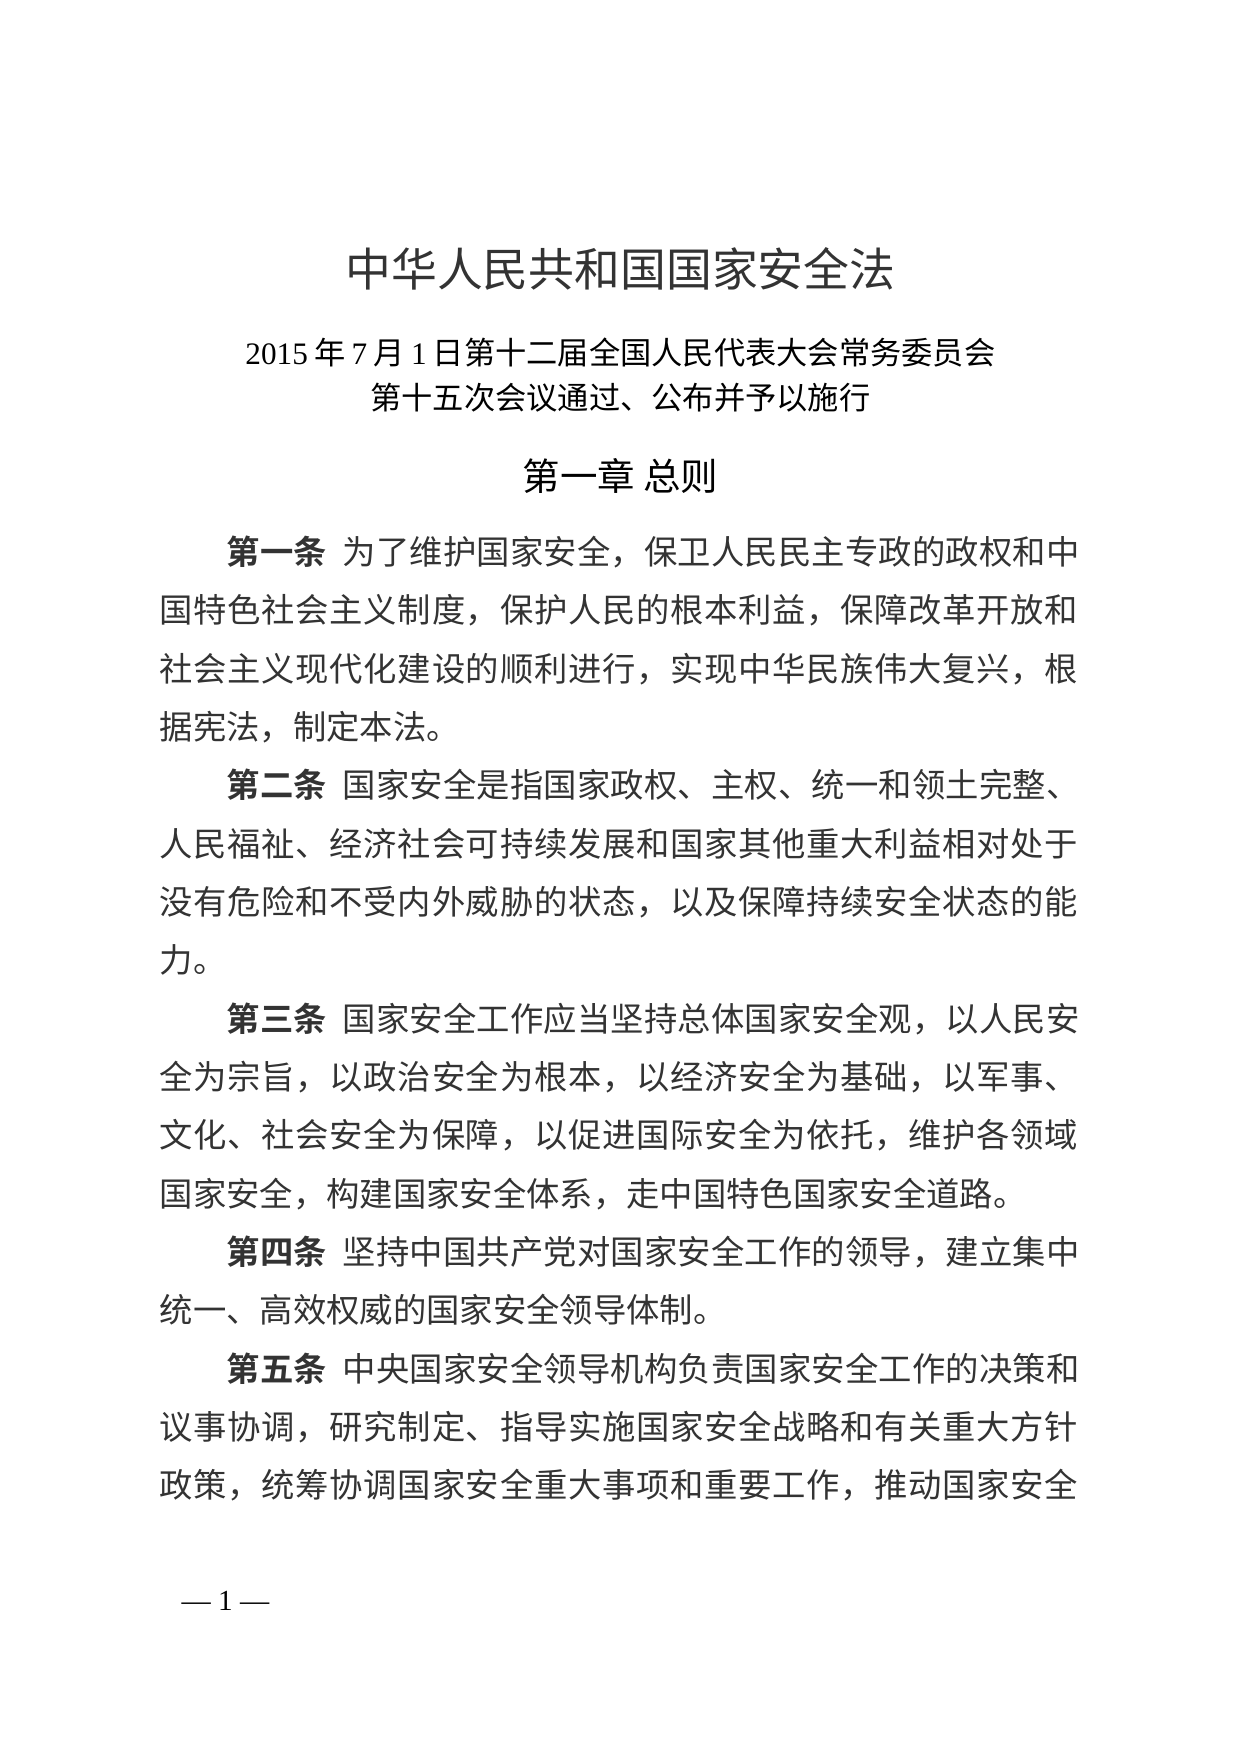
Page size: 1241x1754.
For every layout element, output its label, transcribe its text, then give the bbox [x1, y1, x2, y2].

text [159, 1334, 1081, 1509]
text 第四条 坚持中国共产党对国家安全工作的领导，建立集中统一、高效权威的国家安全领导体制。 [159, 1218, 1081, 1334]
text 第二条 国家安全是指国家政权、主权、统一和领土完整、人民福祉、经济社会可持续发展和国家其他重大利益相对处于没有危险和不受内外威胁的状态，以及保障持续安全状态的能力。 [159, 751, 1081, 984]
text 第十五次会议通过、公布并予以施行 [159, 373, 1081, 419]
text 第三条 国家安全工作应当坚持总体国家安全观，以人民安全为宗旨，以政治安全为根本，以经济安全为基础，以军事、文化、社会安全为保障，以促进国际安全为依托，维护各领域国家安全，构建国家安全体系，走中国特色国家安全道路。 [159, 984, 1081, 1218]
text 2015年7月1日第十二届全国人民代表大会常务委员会 [159, 328, 1081, 373]
text 第一章 总则 [159, 443, 1081, 502]
text 第一条 为了维护国家安全，保卫人民民主专政的政权和中国特色社会主义制度，保护人民的根本利益，保障改革开放和社会主义现代化建设的顺利进行，实现中华民族伟大复兴，根据宪法，制定本法。 [159, 518, 1081, 751]
text 中华人民共和国国家安全法 [159, 233, 1081, 299]
